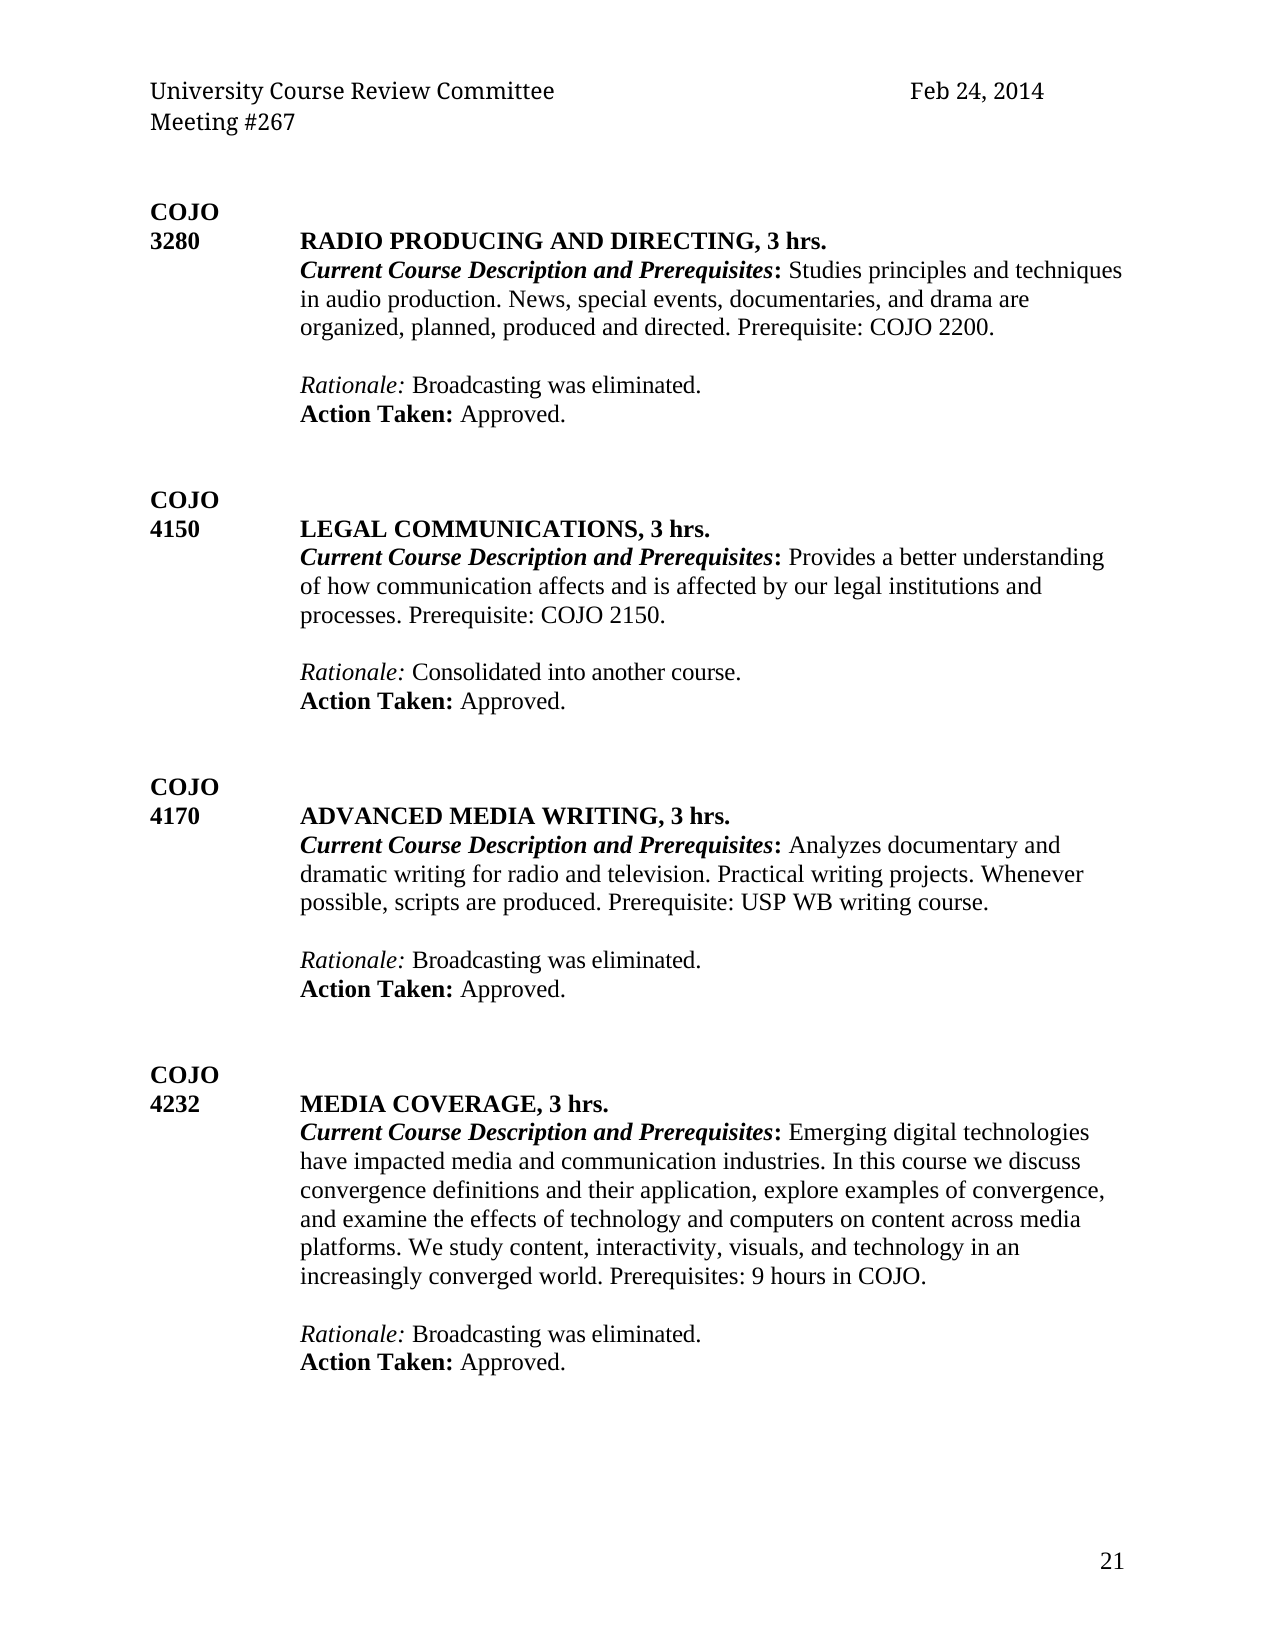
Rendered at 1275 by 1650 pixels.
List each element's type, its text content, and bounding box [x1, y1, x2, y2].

text Rationale: Broadcasting was eliminated. [300, 1319, 1125, 1347]
text Action Taken: Approved. [150, 686, 1125, 715]
text Action Taken: Approved. [150, 399, 1125, 427]
text COJO [150, 485, 1125, 514]
text Rationale: Broadcasting was eliminated. [300, 370, 1125, 399]
text Action Taken: Approved. [150, 974, 1125, 1002]
text 3280 RADIO PRODUCING AND DIRECTING, 3 hrs. [150, 226, 1125, 255]
text Action Taken: Approved. [150, 1347, 1125, 1376]
text COJO [150, 772, 1125, 801]
text Rationale: Broadcasting was eliminated. [300, 945, 1125, 974]
text Current Course Description and Prerequisites: Studies principles and techniques in audio production. News, special events, documentaries, and drama are organized, planned, produced and directed. Prerequisite: COJO 2200. [300, 255, 1125, 341]
text 4170 ADVANCED MEDIA WRITING, 3 hrs. [150, 801, 1125, 830]
text Current Course Description and Prerequisites: Emerging digital technologies have impacted media and communication industries. In this course we discuss convergence definitions and their application, explore examples of convergence, and examine the effects of technology and computers on content across media platforms. We study content, interactivity, visuals, and technology in an increasingly converged world. Prerequisites: 9 hours in COJO. [300, 1117, 1125, 1290]
text Current Course Description and Prerequisites: Provides a better understanding of how communication affects and is affected by our legal institutions and processes. Prerequisite: COJO 2150. [300, 542, 1125, 629]
text COJO [150, 197, 1125, 226]
text COJO [150, 1060, 1125, 1089]
text 4150 LEGAL COMMUNICATIONS, 3 hrs. [150, 514, 1125, 542]
text 4232 MEDIA COVERAGE, 3 hrs. [150, 1089, 1125, 1117]
text Rationale: Consolidated into another course. [300, 657, 1125, 686]
text Current Course Description and Prerequisites: Analyzes documentary and dramatic writing for radio and television. Practical writing projects. Whenever possible, scripts are produced. Prerequisite: USP WB writing course. [300, 830, 1125, 916]
